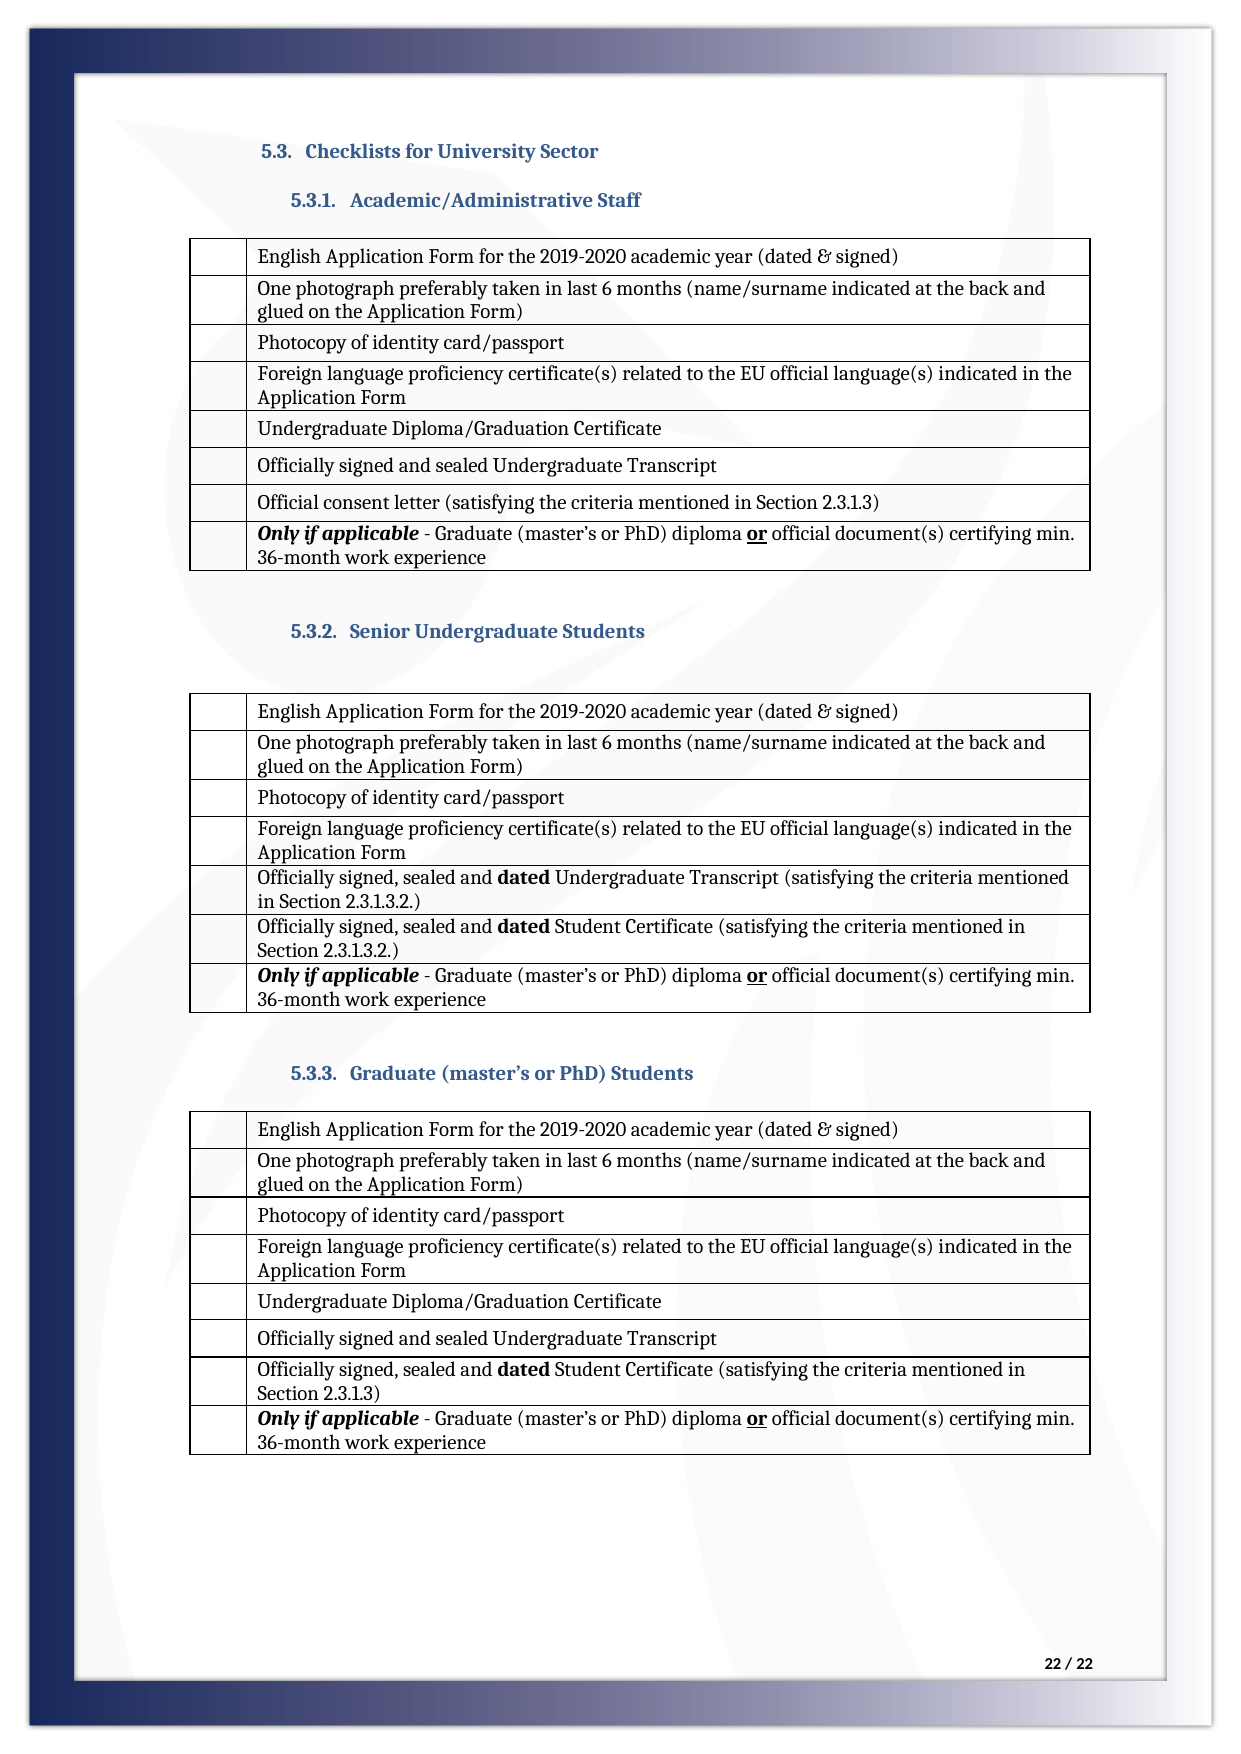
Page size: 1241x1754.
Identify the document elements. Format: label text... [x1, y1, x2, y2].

table_cell One photograph preferably taken in last 6 months (name/surname indicated at the back and glued on the Application Form) [247, 731, 1089, 779]
subtitle Graduate (master’s or PhD) Students [291, 1062, 1093, 1086]
table_cell [191, 964, 246, 1012]
table_cell Undergraduate Diploma/Graduation Certificate [247, 1284, 1089, 1319]
table_cell [191, 817, 246, 865]
table_cell [191, 1149, 246, 1196]
table_cell Foreign language proficiency certificate(s) related to the EU official language(s) indicated in the Application Form [247, 1235, 1089, 1282]
subtitle Academic/Administrative Staff [291, 189, 1093, 213]
table_header English Application Form for the 2019-2020 academic year (dated & signed) [247, 1112, 1089, 1147]
table_cell Officially signed, sealed and dated Undergraduate Transcript (satisfying the criteria mentioned in Section 2.3.1.3.2.) [247, 866, 1089, 914]
table_cell [191, 1406, 246, 1454]
table_cell [191, 1284, 246, 1319]
table_cell Only if applicable - Graduate (master’s or PhD) diploma or official document(s) certifying min. 36-month work experience [247, 964, 1089, 1012]
table_cell Official consent letter (satisfying the criteria mentioned in Section 2.3.1.3) [247, 485, 1089, 521]
table_cell Officially signed, sealed and dated Student Certificate (satisfying the criteria mentioned in Section 2.3.1.3) [247, 1358, 1089, 1405]
table_cell [191, 325, 246, 361]
table_cell [191, 1358, 246, 1405]
table_cell [191, 915, 246, 963]
table_cell [191, 1320, 246, 1356]
subtitle Senior Undergraduate Students [291, 620, 1093, 644]
table_header [191, 1112, 246, 1147]
table_cell Photocopy of identity card/passport [247, 325, 1089, 361]
table_cell Only if applicable - Graduate (master’s or PhD) diploma or official document(s) certifying min. 36-month work experience [247, 522, 1089, 570]
table_header English Application Form for the 2019-2020 academic year (dated & signed) [247, 239, 1089, 275]
table_cell [191, 411, 246, 447]
table_cell Only if applicable - Graduate (master’s or PhD) diploma or official document(s) certifying min. 36-month work experience [247, 1406, 1089, 1454]
table_cell Officially signed, sealed and dated Student Certificate (satisfying the criteria mentioned in Section 2.3.1.3.2.) [247, 915, 1089, 963]
table_cell Photocopy of identity card/passport [247, 1198, 1089, 1233]
table_cell Officially signed and sealed Undergraduate Transcript [247, 1320, 1089, 1356]
table_cell One photograph preferably taken in last 6 months (name/surname indicated at the back and glued on the Application Form) [247, 276, 1089, 324]
table_header [191, 694, 246, 730]
picture [0, 0, 1241, 1754]
table_cell [191, 1198, 246, 1233]
table_cell [191, 731, 246, 779]
table_cell Photocopy of identity card/passport [247, 780, 1089, 816]
table_cell Foreign language proficiency certificate(s) related to the EU official language(s) indicated in the Application Form [247, 362, 1089, 410]
table_cell One photograph preferably taken in last 6 months (name/surname indicated at the back and glued on the Application Form) [247, 1149, 1089, 1196]
table_cell [191, 780, 246, 816]
table_cell [191, 362, 246, 410]
table_header [191, 239, 246, 275]
table_cell [191, 485, 246, 521]
table_header English Application Form for the 2019-2020 academic year (dated & signed) [247, 694, 1089, 730]
table_cell [191, 448, 246, 484]
table_cell [191, 1235, 246, 1282]
table_cell [191, 866, 246, 914]
table_cell [191, 522, 246, 570]
table_cell Officially signed and sealed Undergraduate Transcript [247, 448, 1089, 484]
subtitle Checklists for University Sector [261, 140, 1093, 164]
table_cell Undergraduate Diploma/Graduation Certificate [247, 411, 1089, 447]
table_cell Foreign language proficiency certificate(s) related to the EU official language(s) indicated in the Application Form [247, 817, 1089, 865]
table_cell [191, 276, 246, 324]
